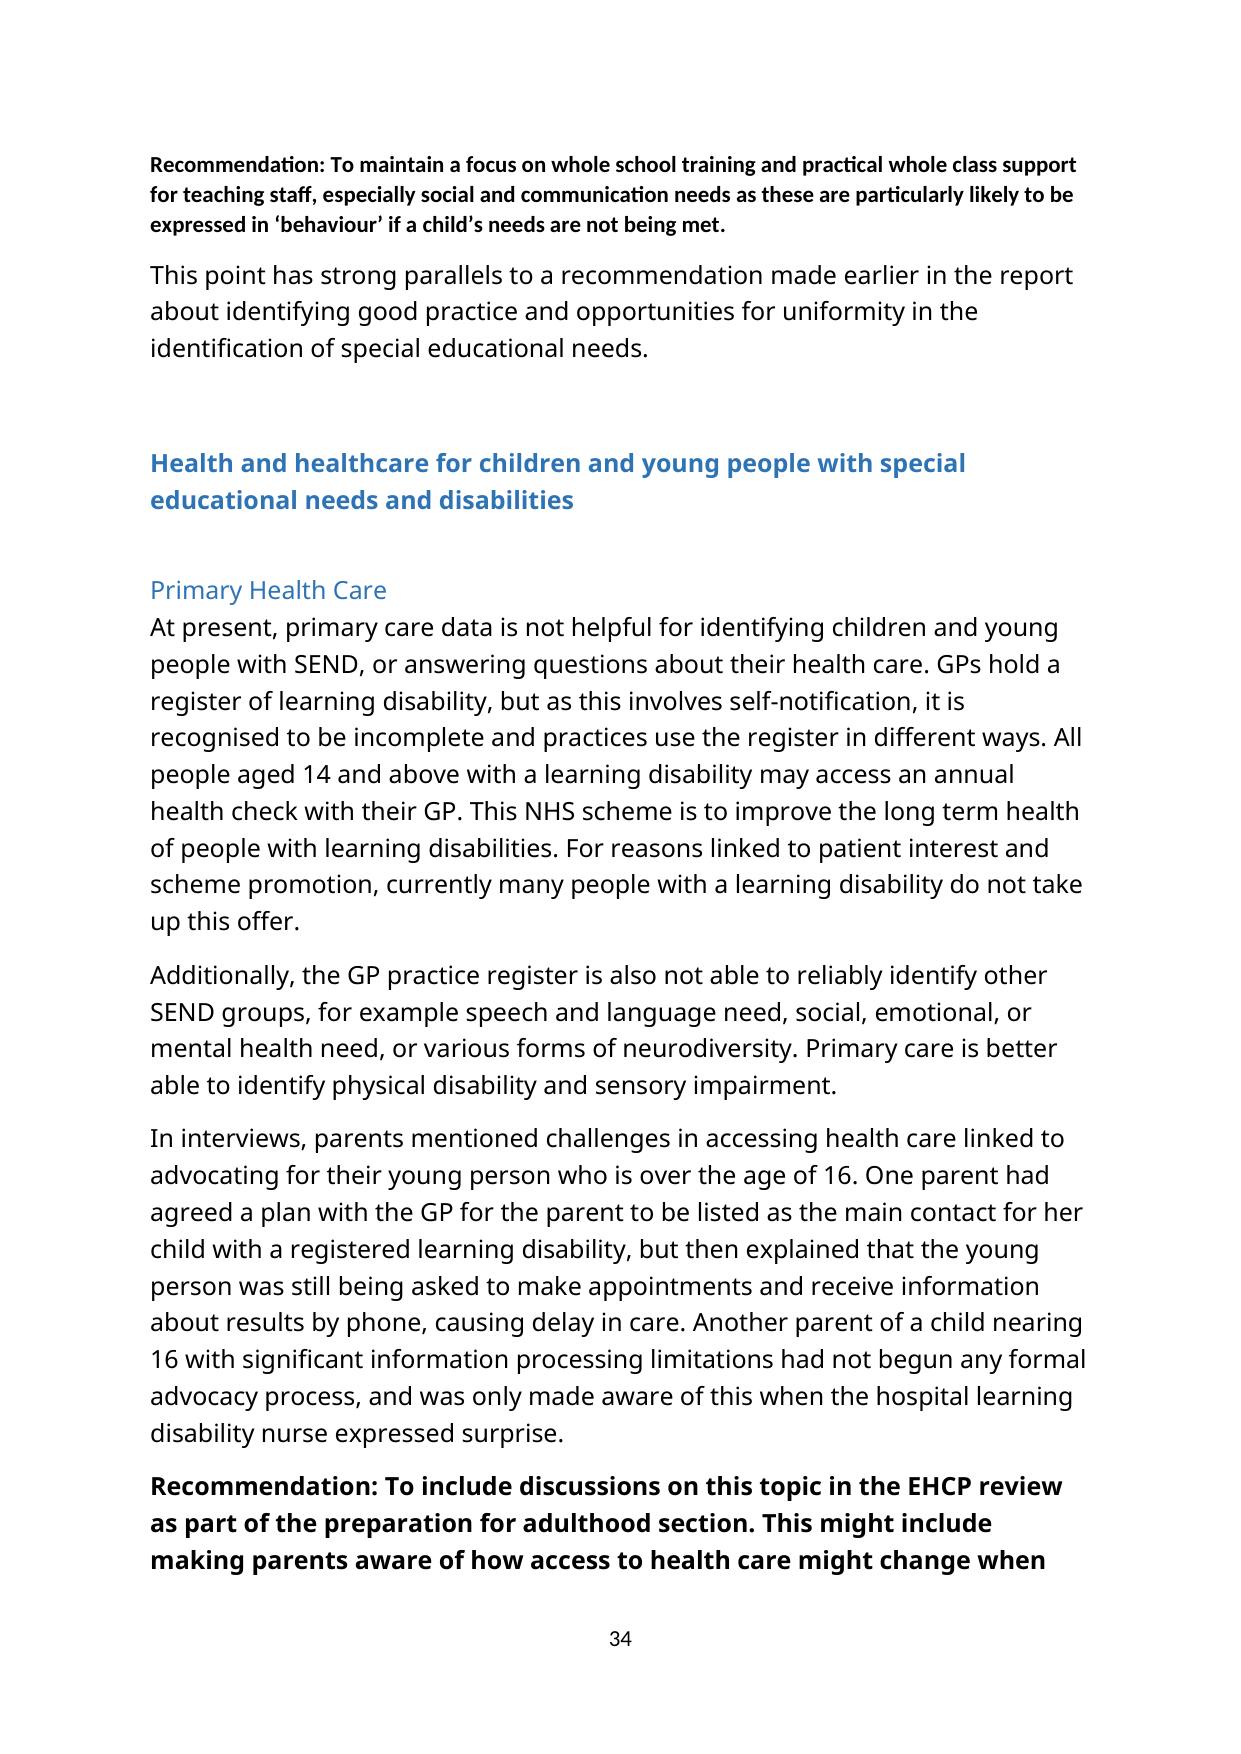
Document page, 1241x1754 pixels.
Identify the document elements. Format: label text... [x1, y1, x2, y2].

text At present, primary care data is not helpful for identifying children and young people with SEND, or answering questions about their health care. GPs hold a register of learning disability, but as this involves self-notification, it is recognised to be incomplete and practices use the register in different ways. All people aged 14 and above with a learning disability may access an annual health check with their GP. This NHS scheme is to improve the long term health of people with learning disabilities. For reasons linked to patient interest and scheme promotion, currently many people with a learning disability do not take up this offer. [150, 610, 1090, 938]
text In interviews, parents mentioned challenges in accessing health care linked to advocating for their young person who is over the age of 16. One parent had agreed a plan with the GP for the parent to be listed as the main contact for her child with a registered learning disability, but then explained that the young person was still being asked to make appointments and receive information about results by phone, causing delay in care. Another parent of a child nearing 16 with significant information processing limitations had not begun any formal advocacy process, and was only made aware of this when the hospital learning disability nurse expressed surprise. [150, 1121, 1090, 1449]
text This point has strong parallels to a recommendation made earlier in the report about identifying good practice and opportunities for uniformity in the identification of special educational needs. [150, 257, 1090, 365]
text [150, 1469, 1090, 1576]
subtitle Primary Health Care [150, 573, 1090, 607]
text Additionally, the GP practice register is also not able to reliably identify other SEND groups, for example speech and language need, social, emotional, or mental health need, or various forms of neurodiversity. Primary care is better able to identify physical disability and sensory impairment. [150, 957, 1090, 1102]
subtitle Health and healthcare for children and young people with special educational needs and disabilities [150, 446, 1090, 517]
text Recommendation: To maintain a focus on whole school training and practical whole class support for teaching staff, especially social and communication needs as these are particularly likely to be expressed in ‘behaviour’ if a child’s needs are not being met. [150, 150, 1090, 238]
